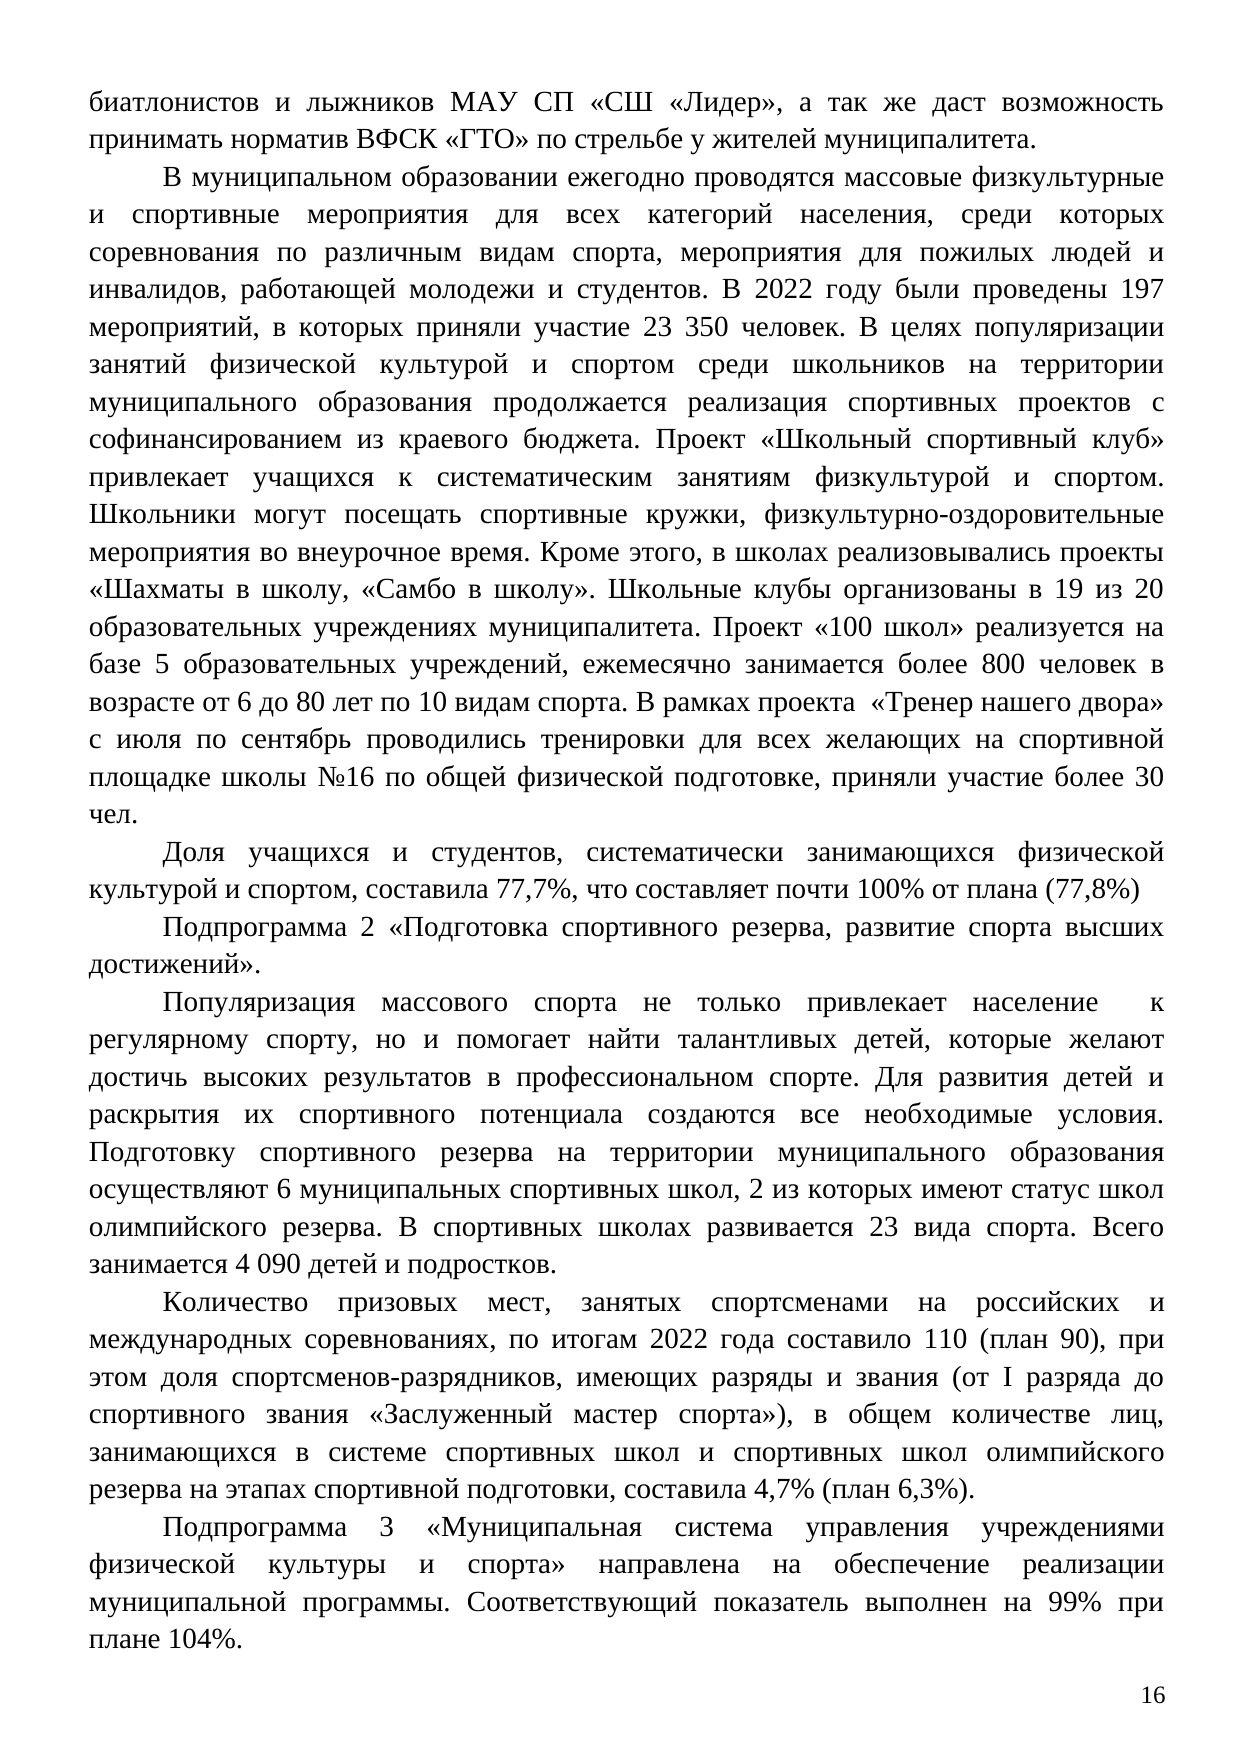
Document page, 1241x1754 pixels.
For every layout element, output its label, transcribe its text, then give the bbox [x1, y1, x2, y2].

text Количество призовых мест, занятых спортсменами на российских и международных соревнованиях, по итогам 2022 года составило 110 (план 90), при этом доля спортсменов-разрядников, имеющих разряды и звания (от I разряда до спортивного звания «Заслуженный мастер спорта»), в общем количестве лиц, занимающихся в системе спортивных школ и спортивных школ олимпийского резерва на этапах спортивной подготовки, составила 4,7% (план 6,3%). [89, 1281, 1165, 1506]
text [89, 81, 1165, 156]
text Популяризация массового спорта не только привлекает население к регулярному спорту, но и помогает найти талантливых детей, которые желают достичь высоких результатов в профессиональном спорте. Для развития детей и раскрытия их спортивного потенциала создаются все необходимые условия. Подготовку спортивного резерва на территории муниципального образования осуществляют 6 муниципальных спортивных школ, 2 из которых имеют статус школ олимпийского резерва. В спортивных школах развивается 23 вида спорта. Всего занимается 4 090 детей и подростков. [89, 981, 1165, 1281]
text В муниципальном образовании ежегодно проводятся массовые физкультурные и спортивные мероприятия для всех категорий населения, среди которых соревнования по различным видам спорта, мероприятия для пожилых людей и инвалидов, работающей молодежи и студентов. В 2022 году были проведены 197 мероприятий, в которых приняли участие 23 350 человек. В целях популяризации занятий физической культурой и спортом среди школьников на территории муниципального образования продолжается реализация спортивных проектов с софинансированием из краевого бюджета. Проект «Школьный спортивный клуб» привлекает учащихся к систематическим занятиям физкультурой и спортом. Школьники могут посещать спортивные кружки, физкультурно-оздоровительные мероприятия во внеурочное время. Кроме этого, в школах реализовывались проекты «Шахматы в школу, «Самбо в школу». Школьные клубы организованы в 19 из 20 образовательных учреждениях муниципалитета. Проект «100 школ» реализуется на базе 5 образовательных учреждений, ежемесячно занимается более 800 человек в возрасте от 6 до 80 лет по 10 видам спорта. В рамках проекта «Тренер нашего двора» с июля по сентябрь проводились тренировки для всех желающих на спортивной площадке школы №16 по общей физической подготовке, приняли участие более 30 чел. [89, 156, 1165, 831]
text Подпрограмма 3 «Муниципальная система управления учреждениями физической культуры и спорта» направлена на обеспечение реализации муниципальной программы. Соответствующий показатель выполнен на 99% при плане 104%. [89, 1506, 1165, 1656]
text Доля учащихся и студентов, систематически занимающихся физической культурой и спортом, составила 77,7%, что составляет почти 100% от плана (77,8%) [89, 831, 1165, 906]
text Подпрограмма 2 «Подготовка спортивного резерва, развитие спорта высших достижений». [89, 906, 1165, 981]
